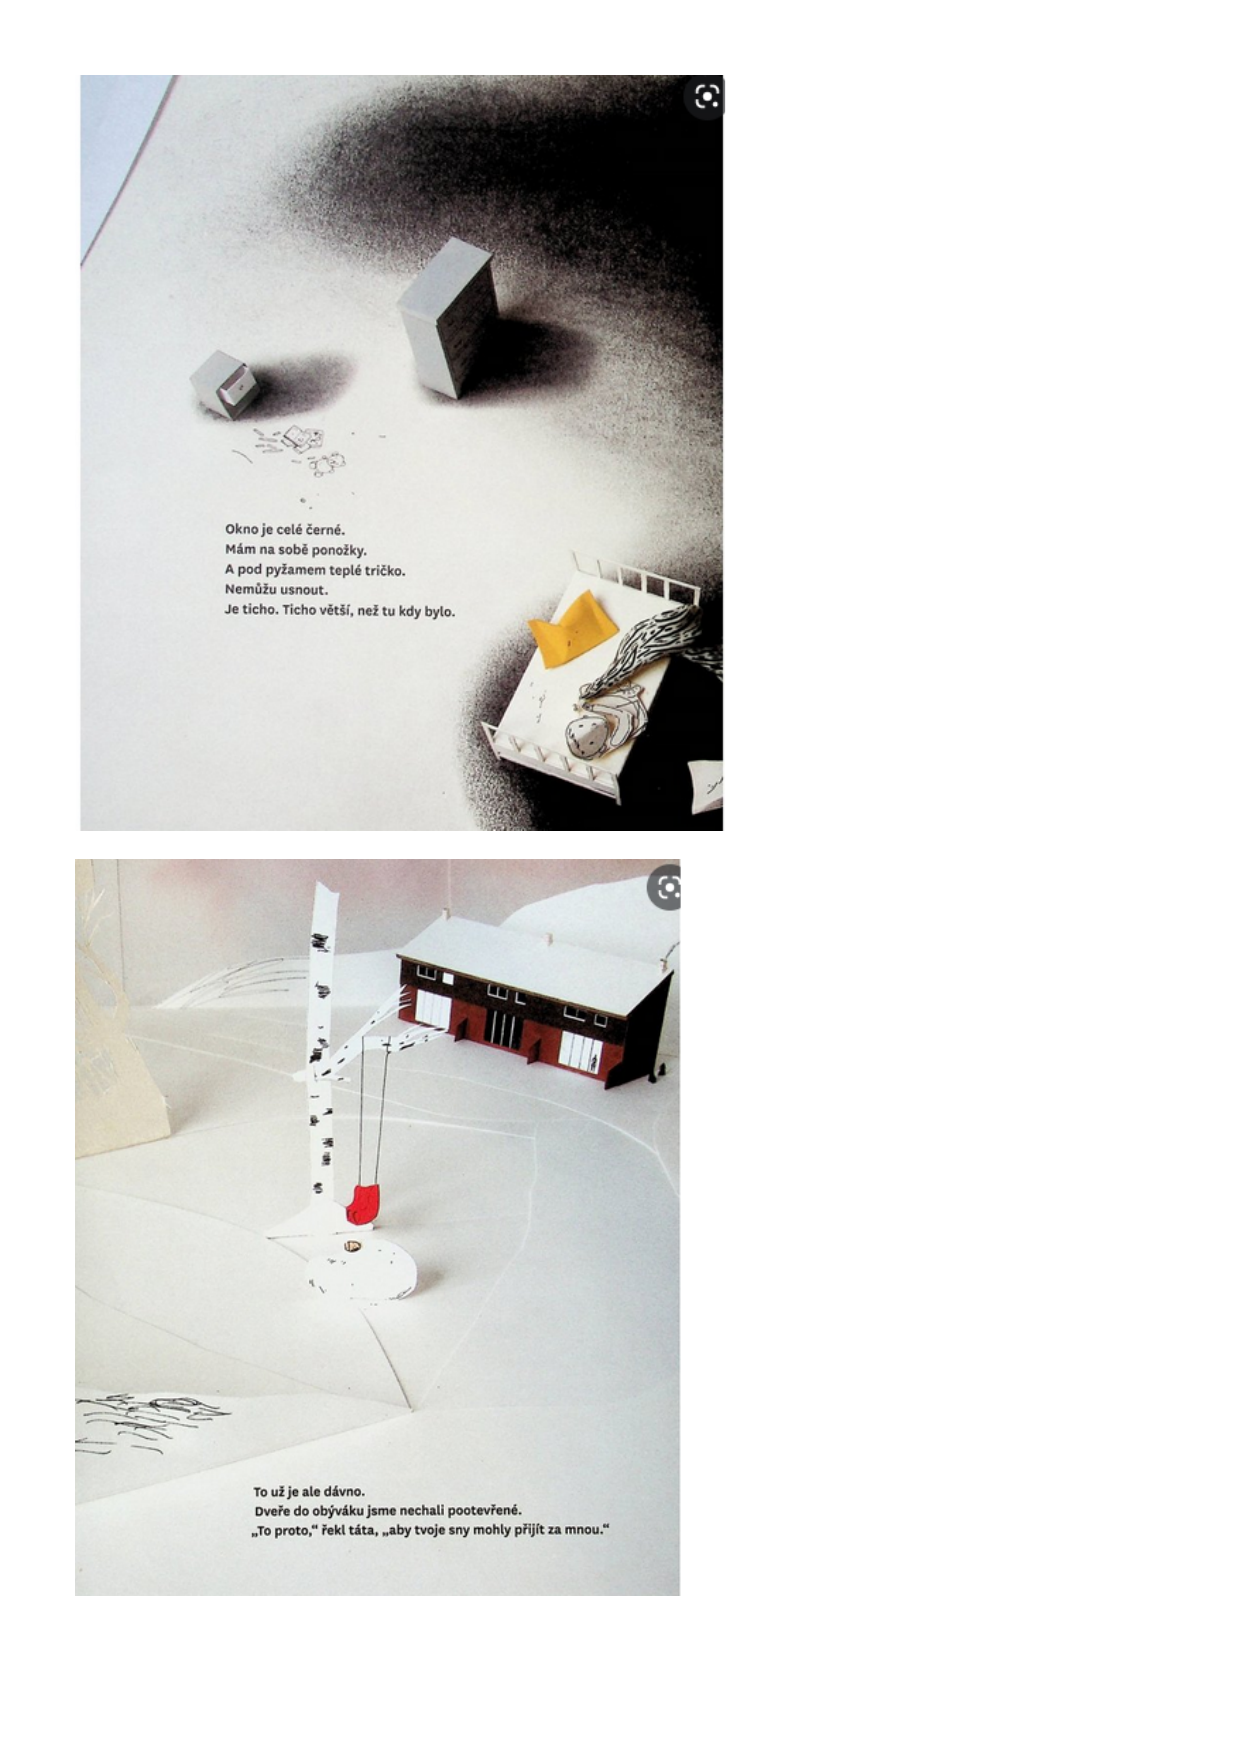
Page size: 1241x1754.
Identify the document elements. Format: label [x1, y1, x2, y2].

picture [75, 75, 725, 831]
picture [75, 859, 681, 1596]
